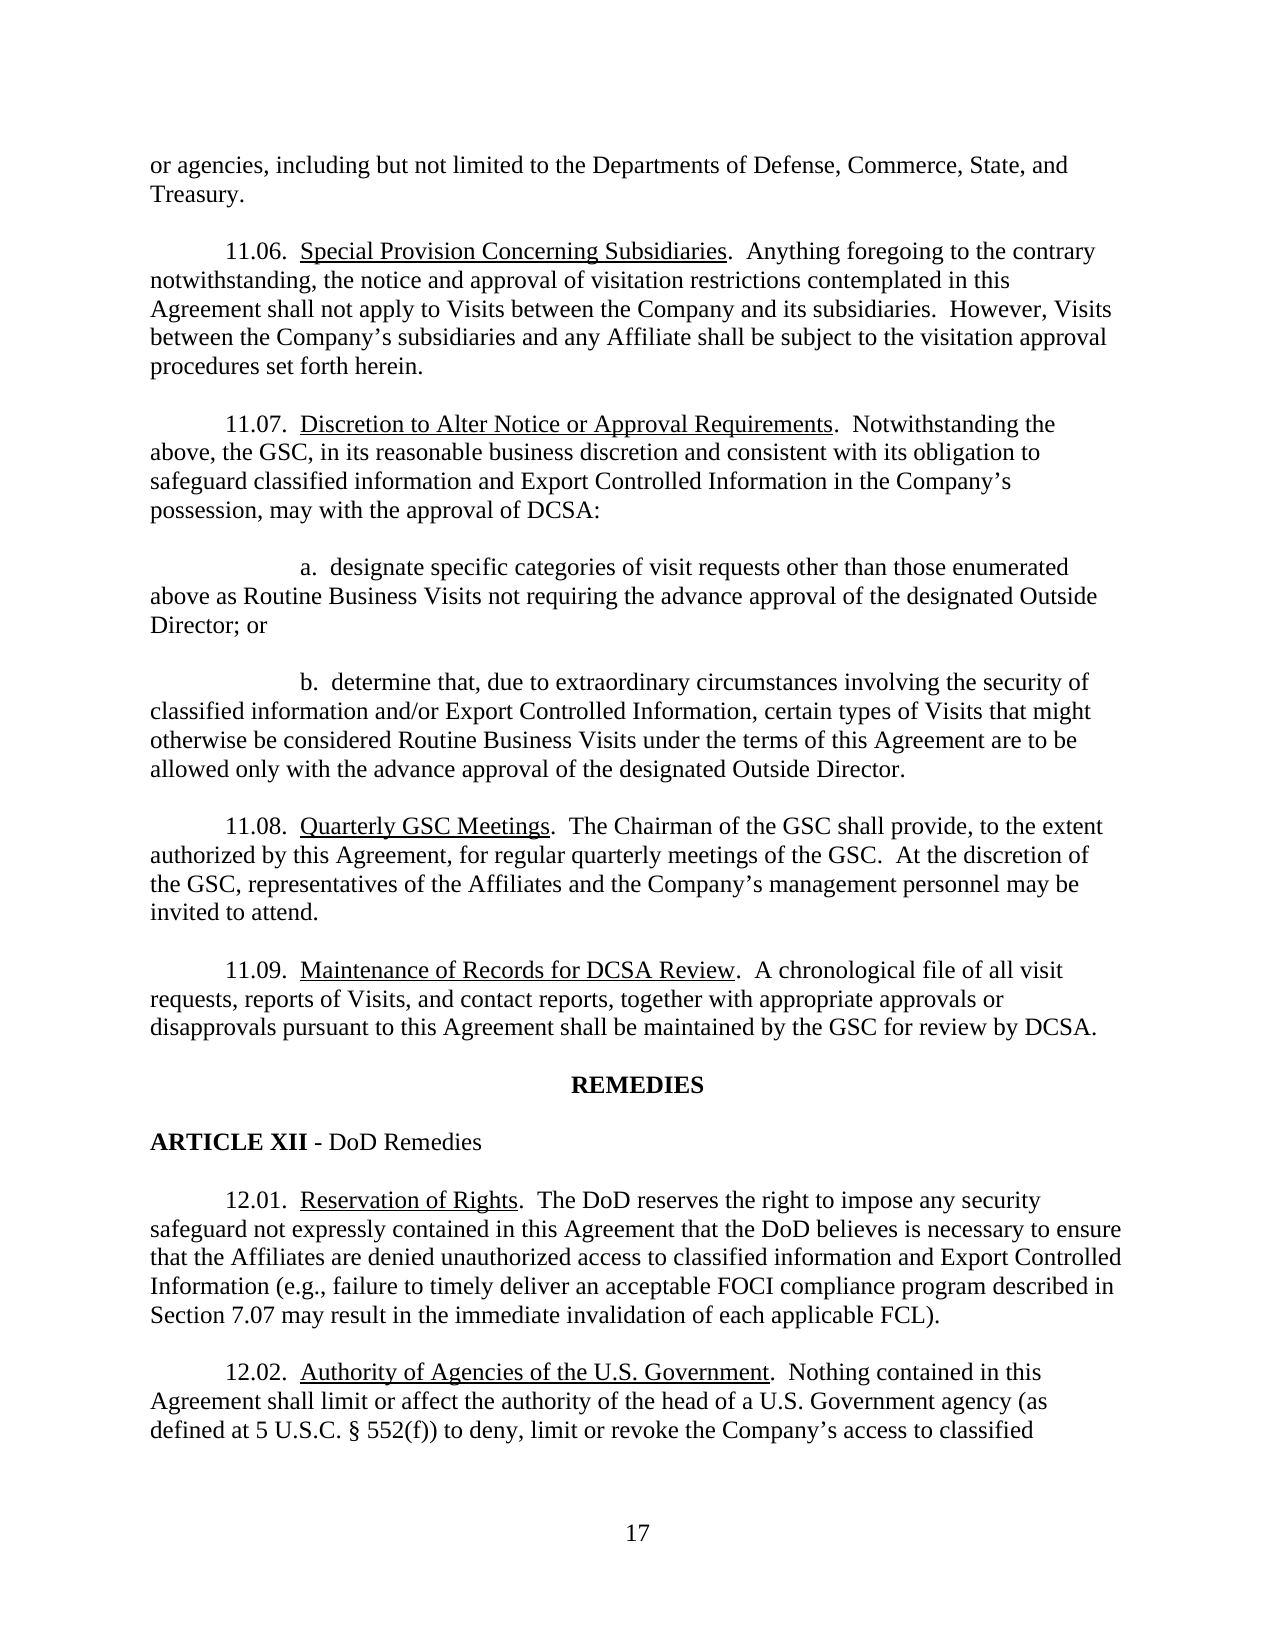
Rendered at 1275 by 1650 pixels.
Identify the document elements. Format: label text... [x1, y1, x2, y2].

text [150, 150, 1125, 207]
text 11.07. Discretion to Alter Notice or Approval Requirements. Notwithstanding the above, the GSC, in its reasonable business discretion and consistent with its obligation to safeguard classified information and Export Controlled Information in the Company’s possession, may with the approval of DCSA: [150, 409, 1125, 524]
text 11.09. Maintenance of Records for DCSA Review. A chronological file of all visit requests, reports of Visits, and contact reports, together with appropriate approvals or disapprovals pursuant to this Agreement shall be maintained by the GSC for review by DCSA. [150, 955, 1125, 1041]
text REMEDIES [150, 1070, 1125, 1099]
text Article XII - DoD Remedies [150, 1127, 1125, 1156]
text 11.06. Special Provision Concerning Subsidiaries. Anything foregoing to the contrary notwithstanding, the notice and approval of visitation restrictions contemplated in this Agreement shall not apply to Visits between the Company and its subsidiaries. However, Visits between the Company’s subsidiaries and any Affiliate shall be subject to the visitation approval procedures set forth herein. [150, 236, 1125, 380]
text a. designate specific categories of visit requests other than those enumerated above as Routine Business Visits not requiring the advance approval of the designated Outside Director; or [150, 552, 1125, 639]
text 11.08. Quarterly GSC Meetings. The Chairman of the GSC shall provide, to the extent authorized by this Agreement, for regular quarterly meetings of the GSC. At the discretion of the GSC, representatives of the Affiliates and the Company’s management personnel may be invited to attend. [150, 811, 1125, 926]
text b. determine that, due to extraordinary circumstances involving the security of classified information and/or Export Controlled Information, certain types of Visits that might otherwise be considered Routine Business Visits under the terms of this Agreement are to be allowed only with the advance approval of the designated Outside Director. [150, 667, 1125, 782]
text 12.01. Reservation of Rights. The DoD reserves the right to impose any security safeguard not expressly contained in this Agreement that the DoD believes is necessary to ensure that the Affiliates are denied unauthorized access to classified information and Export Controlled Information (e.g., failure to timely deliver an acceptable FOCI compliance program described in Section 7.07 may result in the immediate invalidation of each applicable FCL). [150, 1185, 1125, 1329]
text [150, 1357, 1125, 1444]
